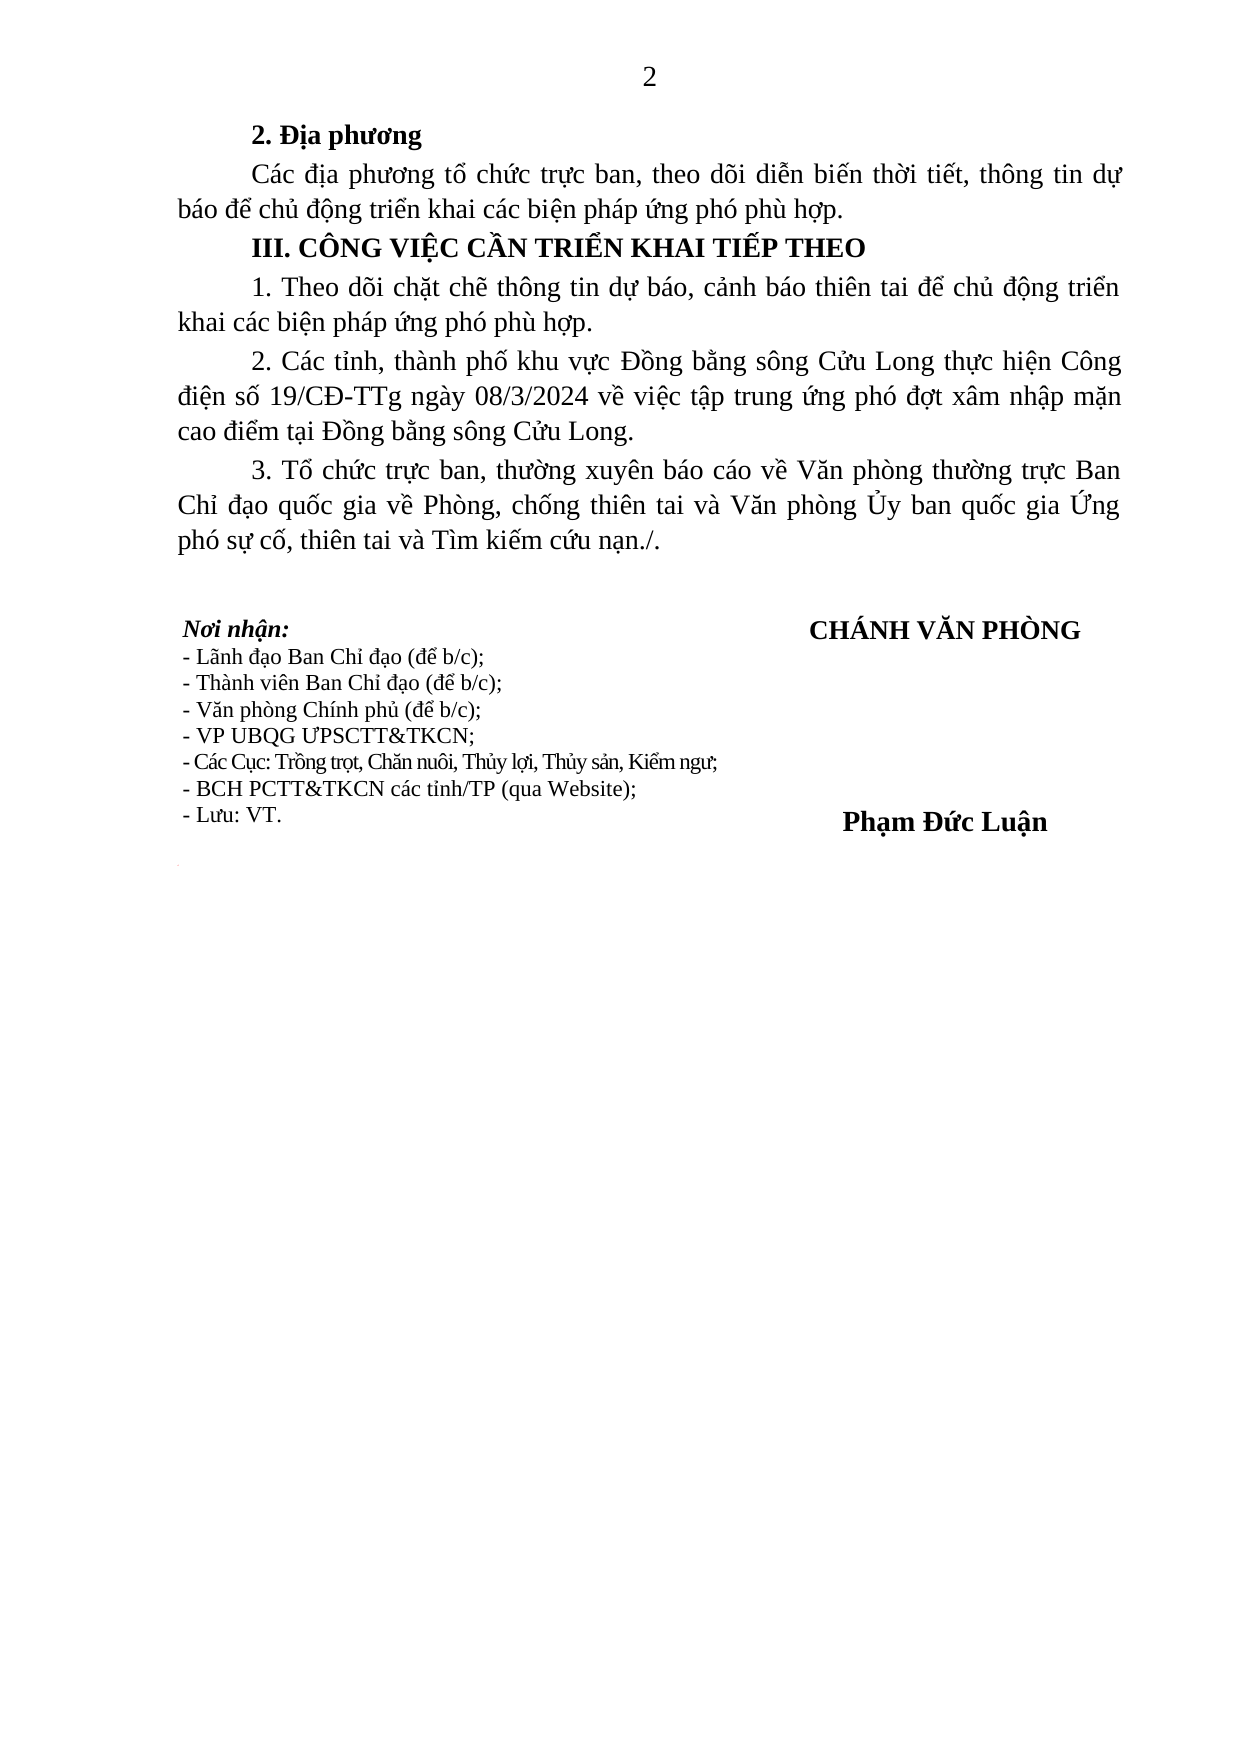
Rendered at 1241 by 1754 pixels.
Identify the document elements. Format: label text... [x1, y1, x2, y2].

text 2. Các tỉnh, thành phố khu vực Đồng bằng sông Cửu Long thực hiện Công điện số 19/CĐ-TTg ngày 08/3/2024 về việc tập trung ứng phó đợt xâm nhập mặn cao điểm tại Đồng bằng sông Cửu Long. [177, 344, 1122, 446]
table_header CHÁNH VĂN PHÒNG Phạm Đức Luận [738, 614, 1152, 864]
text 2. Địa phương [177, 118, 1122, 151]
text 3. Tổ chức trực ban, thường xuyên báo cáo về Văn phòng thường trực Ban Chỉ đạo quốc gia về Phòng, chống thiên tai và Văn phòng Ủy ban quốc gia Ứng phó sự cố, thiên tai và Tìm kiếm cứu nạn./. [177, 453, 1122, 555]
table_header Nơi nhận: - Lãnh đạo Ban Chỉ đạo (để b/c); - Thành viên Ban Chỉ đạo (để b/c); - Văn phòng Chính phủ (để b/c); - VP UBQG ƯPSCTT&TKCN; - Các Cục: Trồng trọt, Chăn nuôi, Thủy lợi, Thủy sản, Kiểm ngư; - BCH PCTT&TKCN các tỉnh/TP (qua Website); - Lưu: VT. [177, 614, 738, 864]
text III. CÔNG VIỆC CẦN TRIỂN KHAI TIẾP THEO [177, 231, 1122, 263]
text 1. Theo dõi chặt chẽ thông tin dự báo, cảnh báo thiên tai để chủ động triển khai các biện pháp ứng phó phù hợp. [177, 270, 1122, 337]
text Các địa phương tổ chức trực ban, theo dõi diễn biến thời tiết, thông tin dự báo để chủ động triển khai các biện pháp ứng phó phù hợp. [177, 157, 1122, 224]
